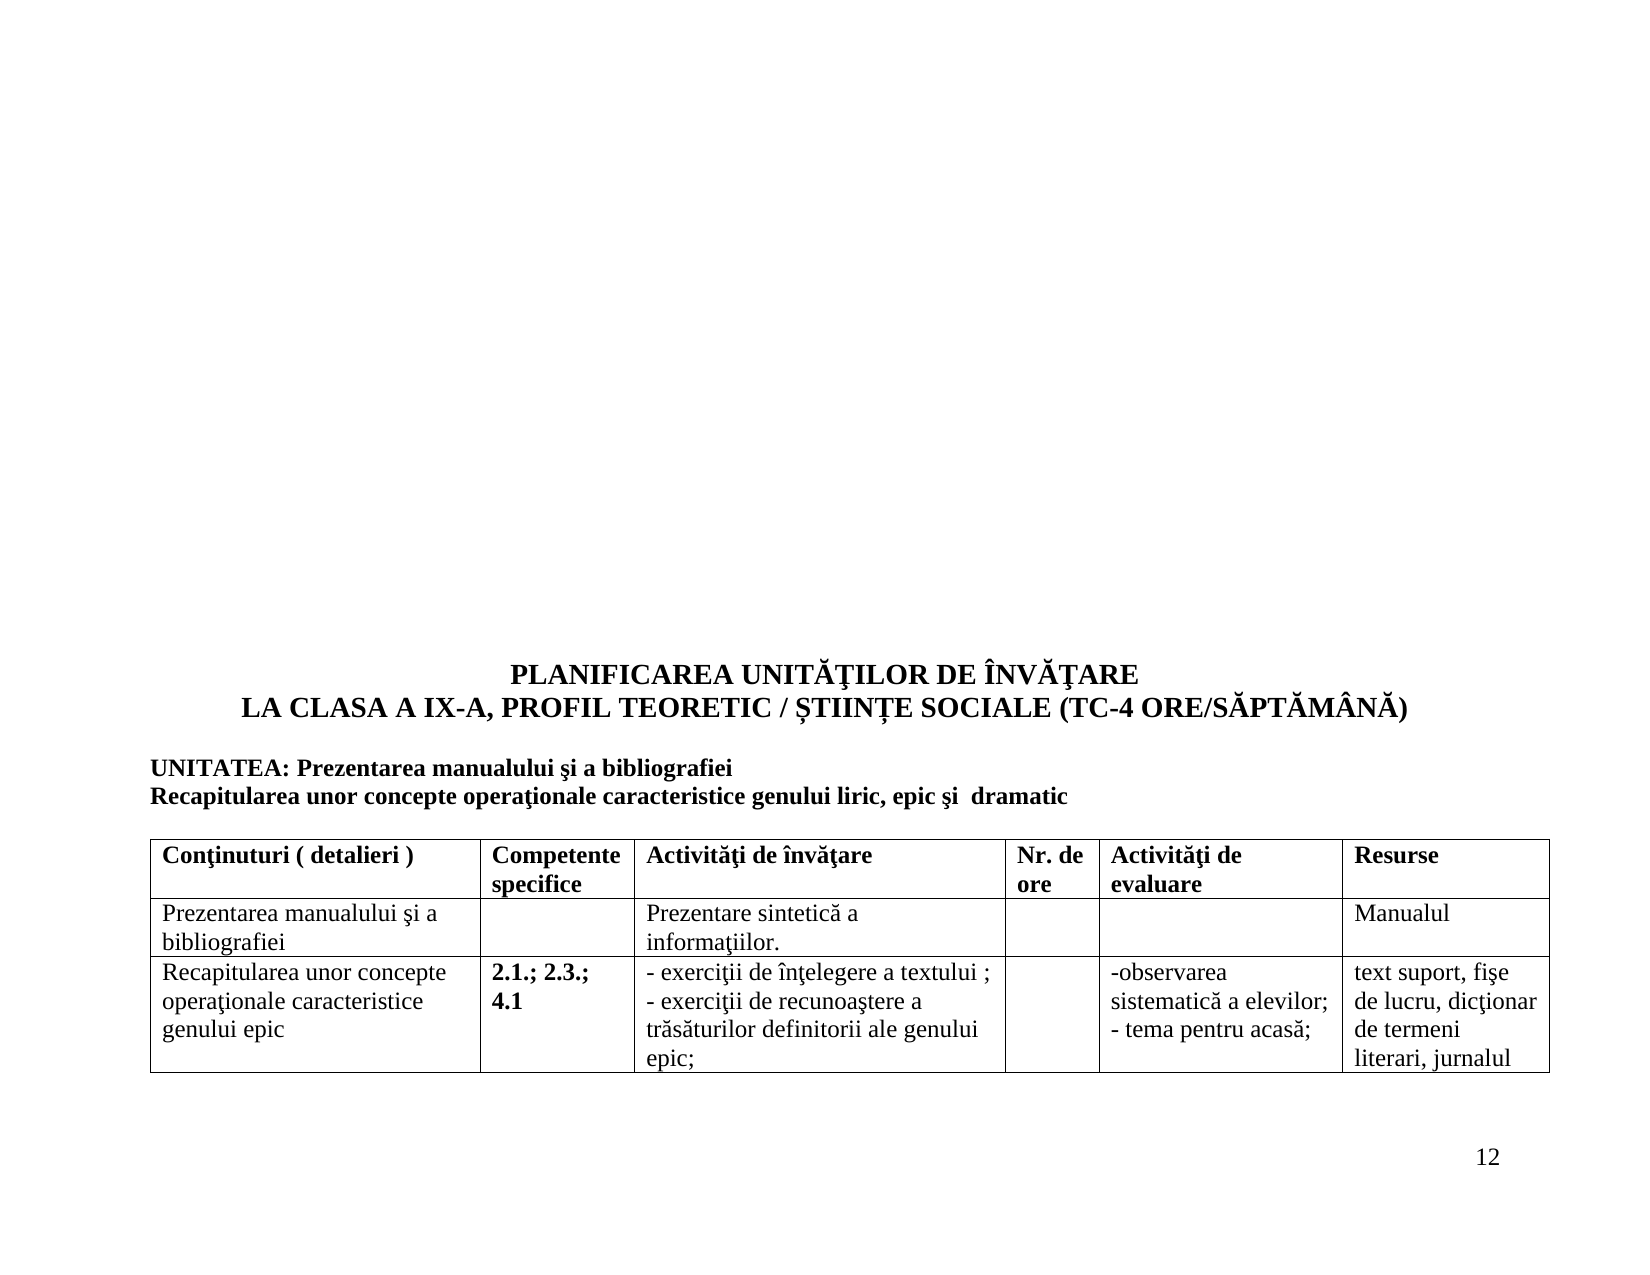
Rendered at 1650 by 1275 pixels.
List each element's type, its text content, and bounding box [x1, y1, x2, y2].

table_header Resurse [1343, 840, 1549, 897]
table_cell [1006, 957, 1099, 1072]
table_cell Prezentarea manualului şi a bibliografiei [151, 899, 480, 956]
table_header Competente specifice [481, 840, 634, 897]
table_cell 2.1.; 2.3.; 4.1 [481, 957, 634, 1072]
table_cell Manualul [1343, 899, 1549, 956]
table_header Conţinuturi ( detalieri ) [151, 840, 480, 897]
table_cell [635, 957, 1005, 1072]
table_cell [1100, 899, 1342, 956]
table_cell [1100, 957, 1342, 1072]
text Recapitularea unor concepte operaţionale caracteristice genului liric, epic şi dramatic [150, 781, 1500, 810]
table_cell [151, 957, 480, 1072]
text PLANIFICAREA UNITĂŢILOR DE ÎNVĂŢARE [150, 657, 1500, 690]
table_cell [1343, 957, 1549, 1072]
table_cell [1006, 899, 1099, 956]
text UNITATEA: Prezentarea manualului şi a bibliografiei [150, 753, 1500, 781]
text IX-A, PROFIL TEORETIC / ȘTIINȚE SOCIALE (TC-4 ORE/SĂPTĂMÂNĂ) [150, 690, 1500, 724]
table_header Nr. de ore [1006, 840, 1099, 897]
table_cell [481, 899, 634, 956]
table_cell Prezentare sintetică a informaţiilor. [635, 899, 1005, 956]
table_header Activităţi de evaluare [1100, 840, 1342, 897]
table_header Activităţi de învăţare [635, 840, 1005, 897]
